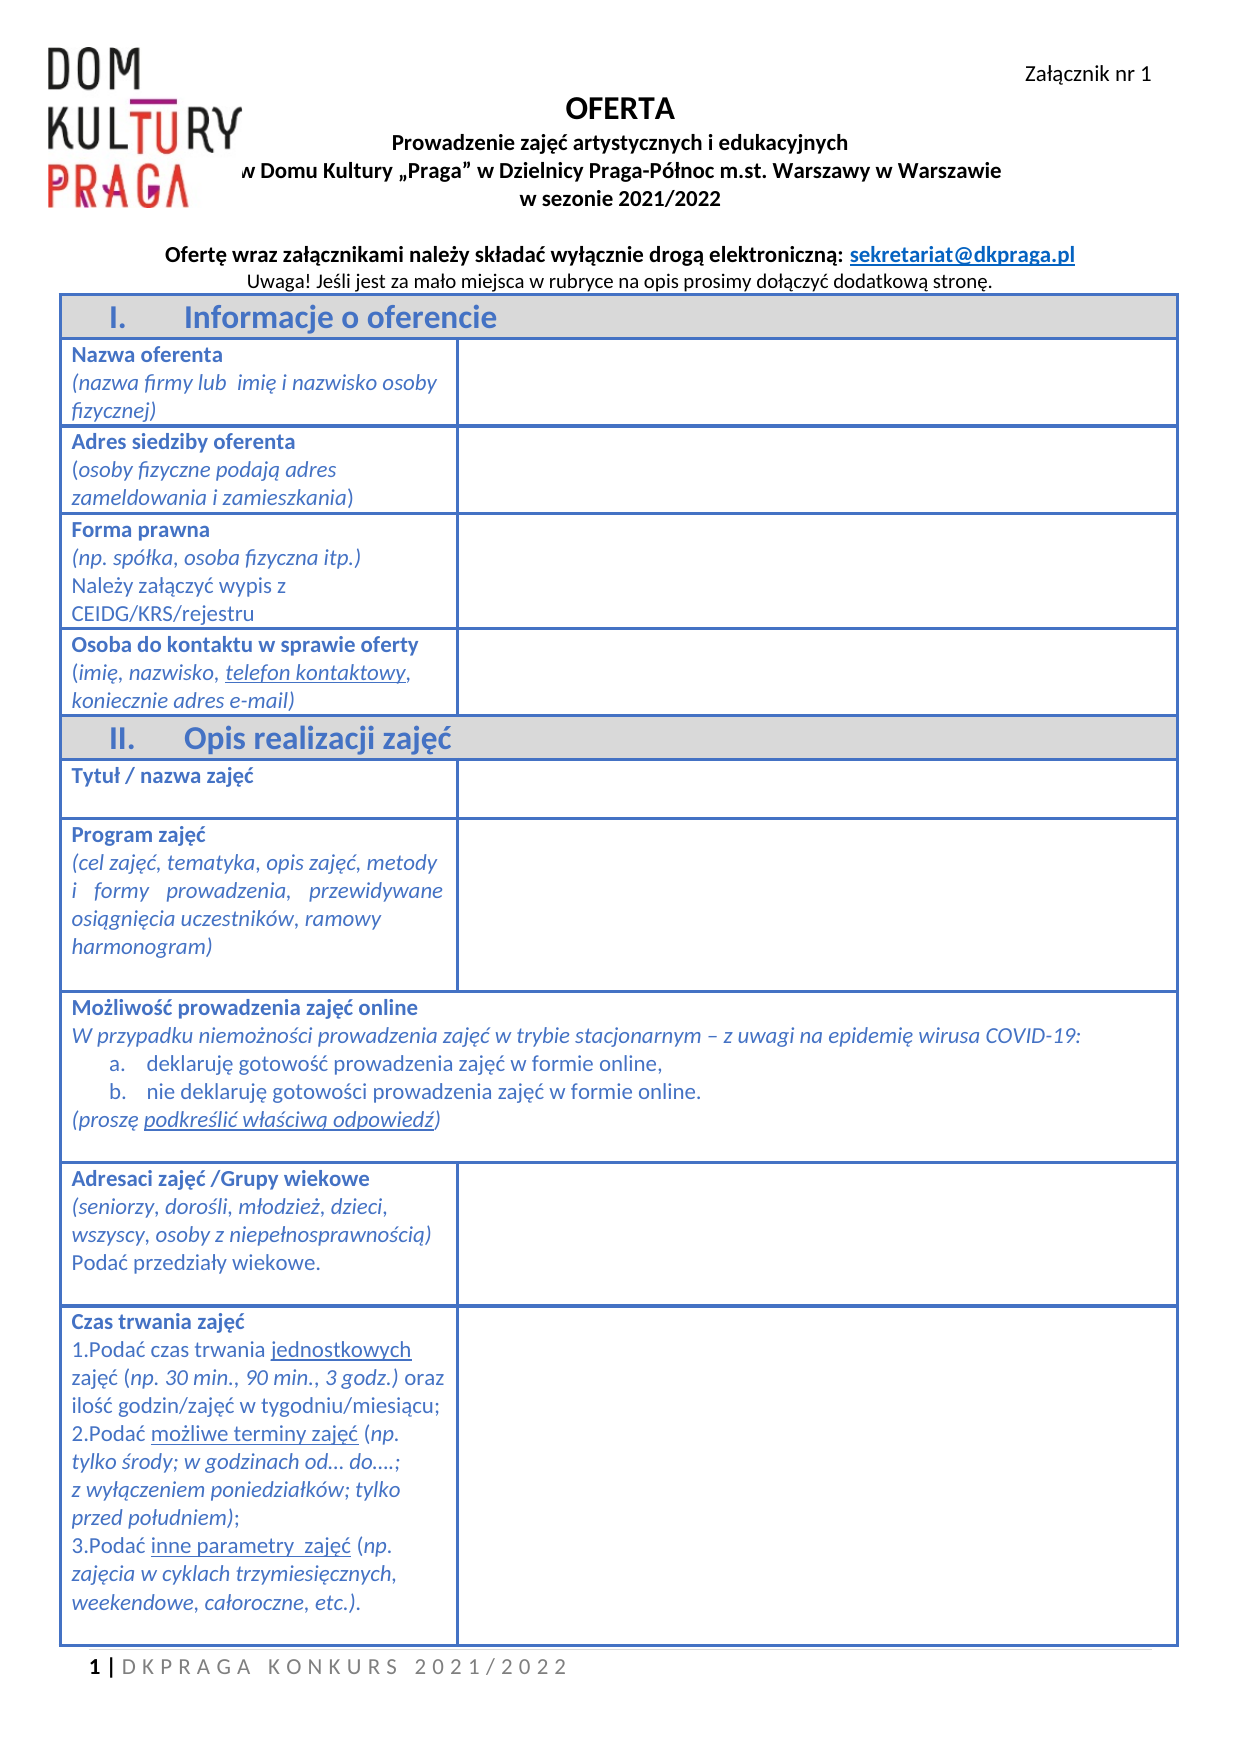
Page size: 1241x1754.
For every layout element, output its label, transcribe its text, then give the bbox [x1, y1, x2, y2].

table_cell [459, 1164, 1176, 1304]
table_cell Możliwość prowadzenia zajęć online W przypadku niemożności prowadzenia zajęć w trybie stacjonarnym – z uwagi na epidemię wirusa COVID-19: deklaruję gotowość prowadzenia zajęć w formie online, nie deklaruję gotowości prowadzenia zajęć w formie online. (proszę podkreślić właściwą odpowiedź) [62, 993, 1176, 1161]
table_cell [459, 630, 1176, 714]
text w Domu Kultury „Praga” w Dzielnicy Praga-Północ m.st. Warszawy w Warszawie w sezonie 2021/2022 [89, 156, 1152, 212]
table_cell Tytuł / nazwa zajęć [62, 761, 456, 817]
table_cell [459, 515, 1176, 627]
text Ofertę wraz załącznikami należy składać wyłącznie drogą elektroniczną: sekretariat@dkpraga.pl [89, 240, 1152, 268]
table_cell Osoba do kontaktu w sprawie oferty (imię, nazwisko, telefon kontaktowy, koniecznie adres e-mail) [62, 630, 456, 714]
table_cell [459, 1308, 1176, 1644]
picture [48, 47, 243, 208]
table_cell [459, 428, 1176, 512]
text OFERTA [243, 87, 1152, 128]
table_cell Czas trwania zajęć 1.Podać czas trwania jednostkowych zajęć (np. 30 min., 90 min., 3 godz.) oraz ilość godzin/zajęć w tygodniu/miesiącu; 2.Podać możliwe terminy zajęć (np. tylko środy; w godzinach od… do….; z wyłączeniem poniedziałków; tylko przed południem); 3.Podać inne parametry zajęć (np. zajęcia w cyklach trzymiesięcznych, weekendowe, całoroczne, etc.). [62, 1308, 456, 1644]
table_cell Program zajęć (cel zajęć, tematyka, opis zajęć, metody i formy prowadzenia, przewidywane osiągnięcia uczestników, ramowy harmonogram) [62, 820, 456, 990]
table_cell Nazwa oferenta (nazwa firmy lub imię i nazwisko osoby fizycznej) [62, 340, 456, 424]
table_cell [459, 340, 1176, 424]
text Prowadzenie zajęć artystycznych i edukacyjnych [243, 128, 1152, 156]
table_cell Opis realizacji zajęć [62, 717, 1176, 758]
table_cell Forma prawna (np. spółka, osoba fizyczna itp.) Należy załączyć wypis z CEIDG/KRS/rejestru [62, 515, 456, 627]
table_cell Adresaci zajęć /Grupy wiekowe (seniorzy, dorośli, młodzież, dzieci, wszyscy, osoby z niepełnosprawnością) Podać przedziały wiekowe. [62, 1164, 456, 1304]
text Uwaga! Jeśli jest za mało miejsca w rubryce na opis prosimy dołączyć dodatkową stronę. [89, 268, 1152, 293]
table_header Informacje o oferencie [62, 296, 1176, 337]
table_cell Adres siedziby oferenta (osoby fizyczne podają adres zameldowania i zamieszkania) [62, 428, 456, 512]
table_cell [459, 761, 1176, 817]
text Załącznik nr 1 [752, 59, 1152, 87]
table_cell [459, 820, 1176, 990]
